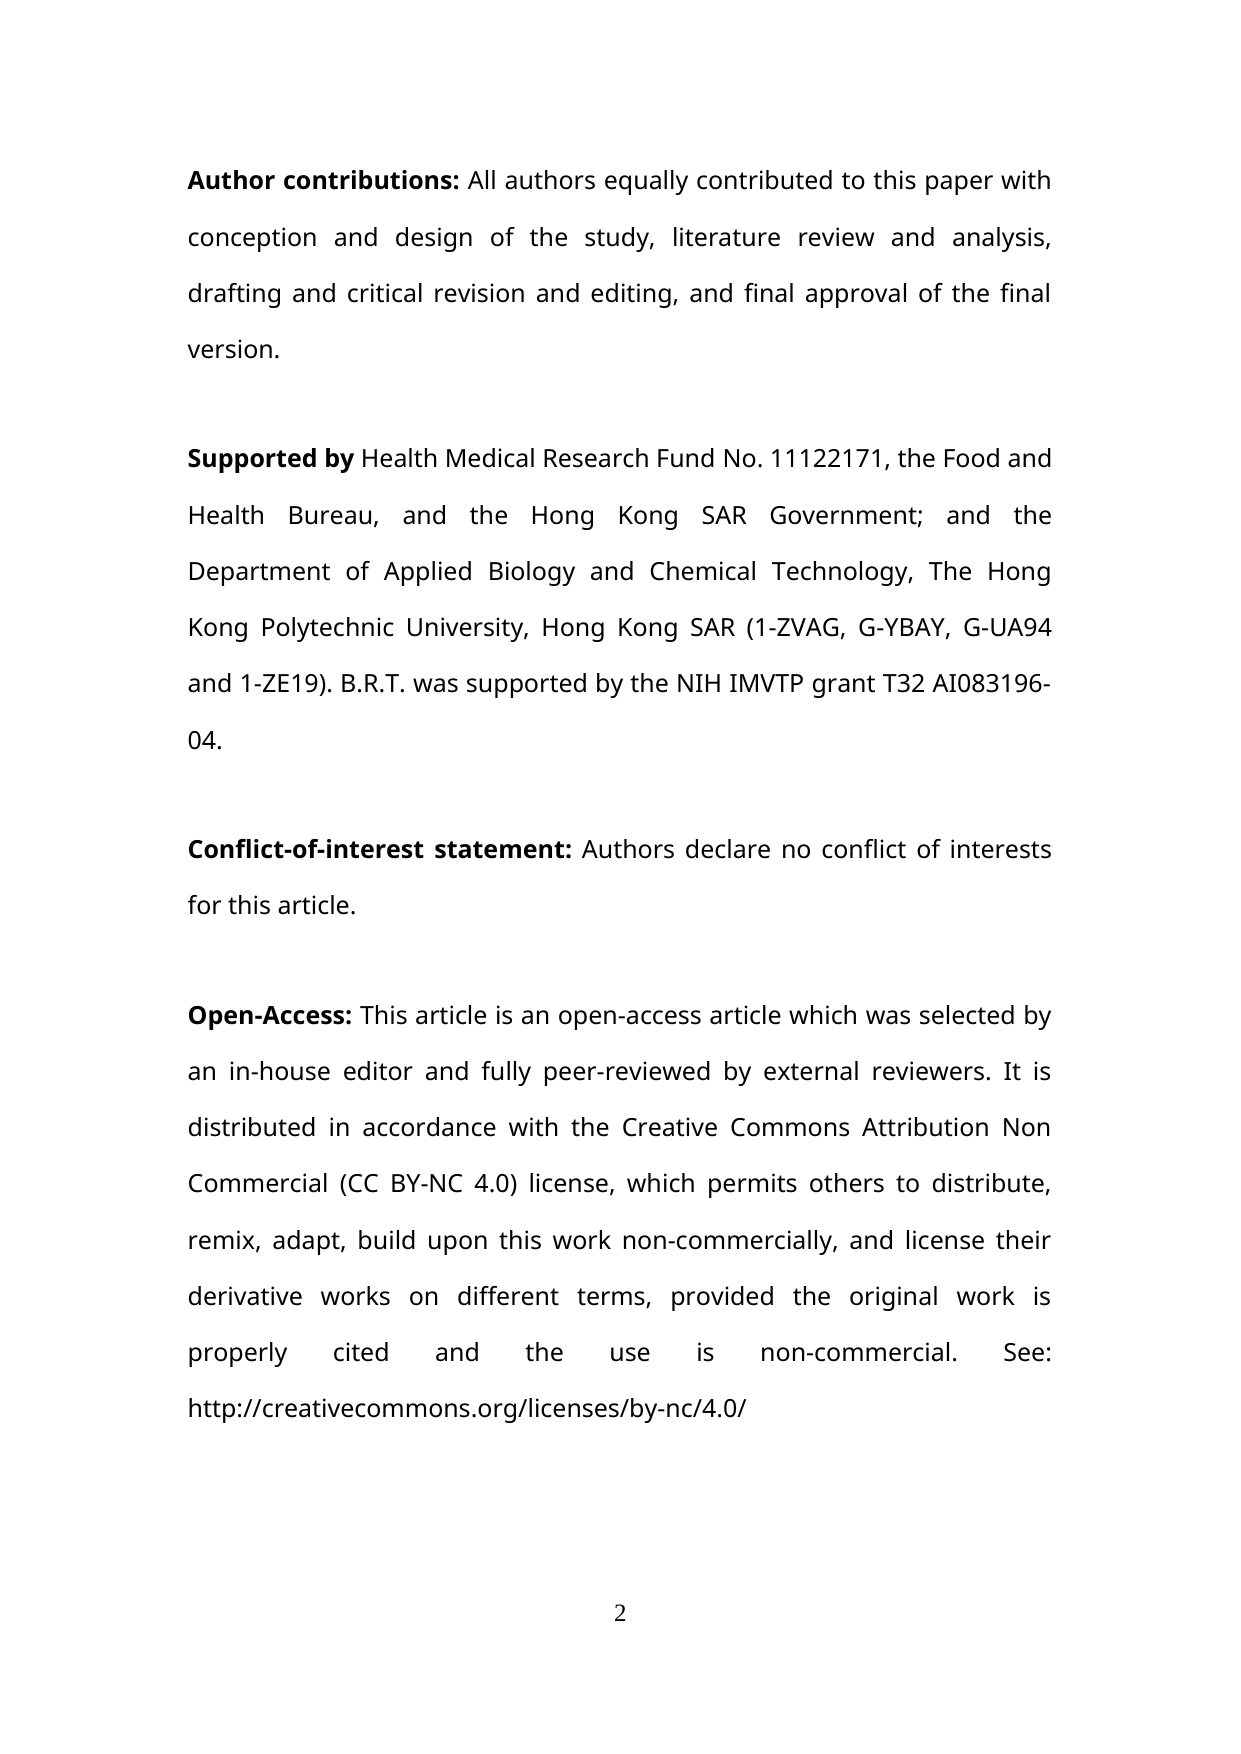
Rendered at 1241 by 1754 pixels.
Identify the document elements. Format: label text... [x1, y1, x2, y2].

text Supported by Health Medical Research Fund No. 11122171, the Food and Health Bureau, and the Hong Kong SAR Government; and the Department of Applied Biology and Chemical Technology, The Hong Kong Polytechnic University, Hong Kong SAR (1-ZVAG, G-YBAY, G-UA94 and 1-ZE19). B.R.T. was supported by the NIH IMVTP grant T32 AI083196-04. [187, 439, 1053, 758]
text Author contributions: All authors equally contributed to this paper with conception and design of the study, literature review and analysis, drafting and critical revision and editing, and final approval of the final version. [187, 161, 1053, 368]
text Open-Access: This article is an open-access article which was selected by an in-house editor and fully peer-reviewed by external reviewers. It is distributed in accordance with the Creative Commons Attribution Non Commercial (CC BY-NC 4.0) license, which permits others to distribute, remix, adapt, build upon this work non-commercially, and license their derivative works on different terms, provided the original work is properly cited and the use is non-commercial. See: http://creativecommons.org/licenses/by-nc/4.0/ [187, 996, 1053, 1427]
text Conflict-of-interest statement: Authors declare no conflict of interests for this article. [187, 830, 1053, 924]
